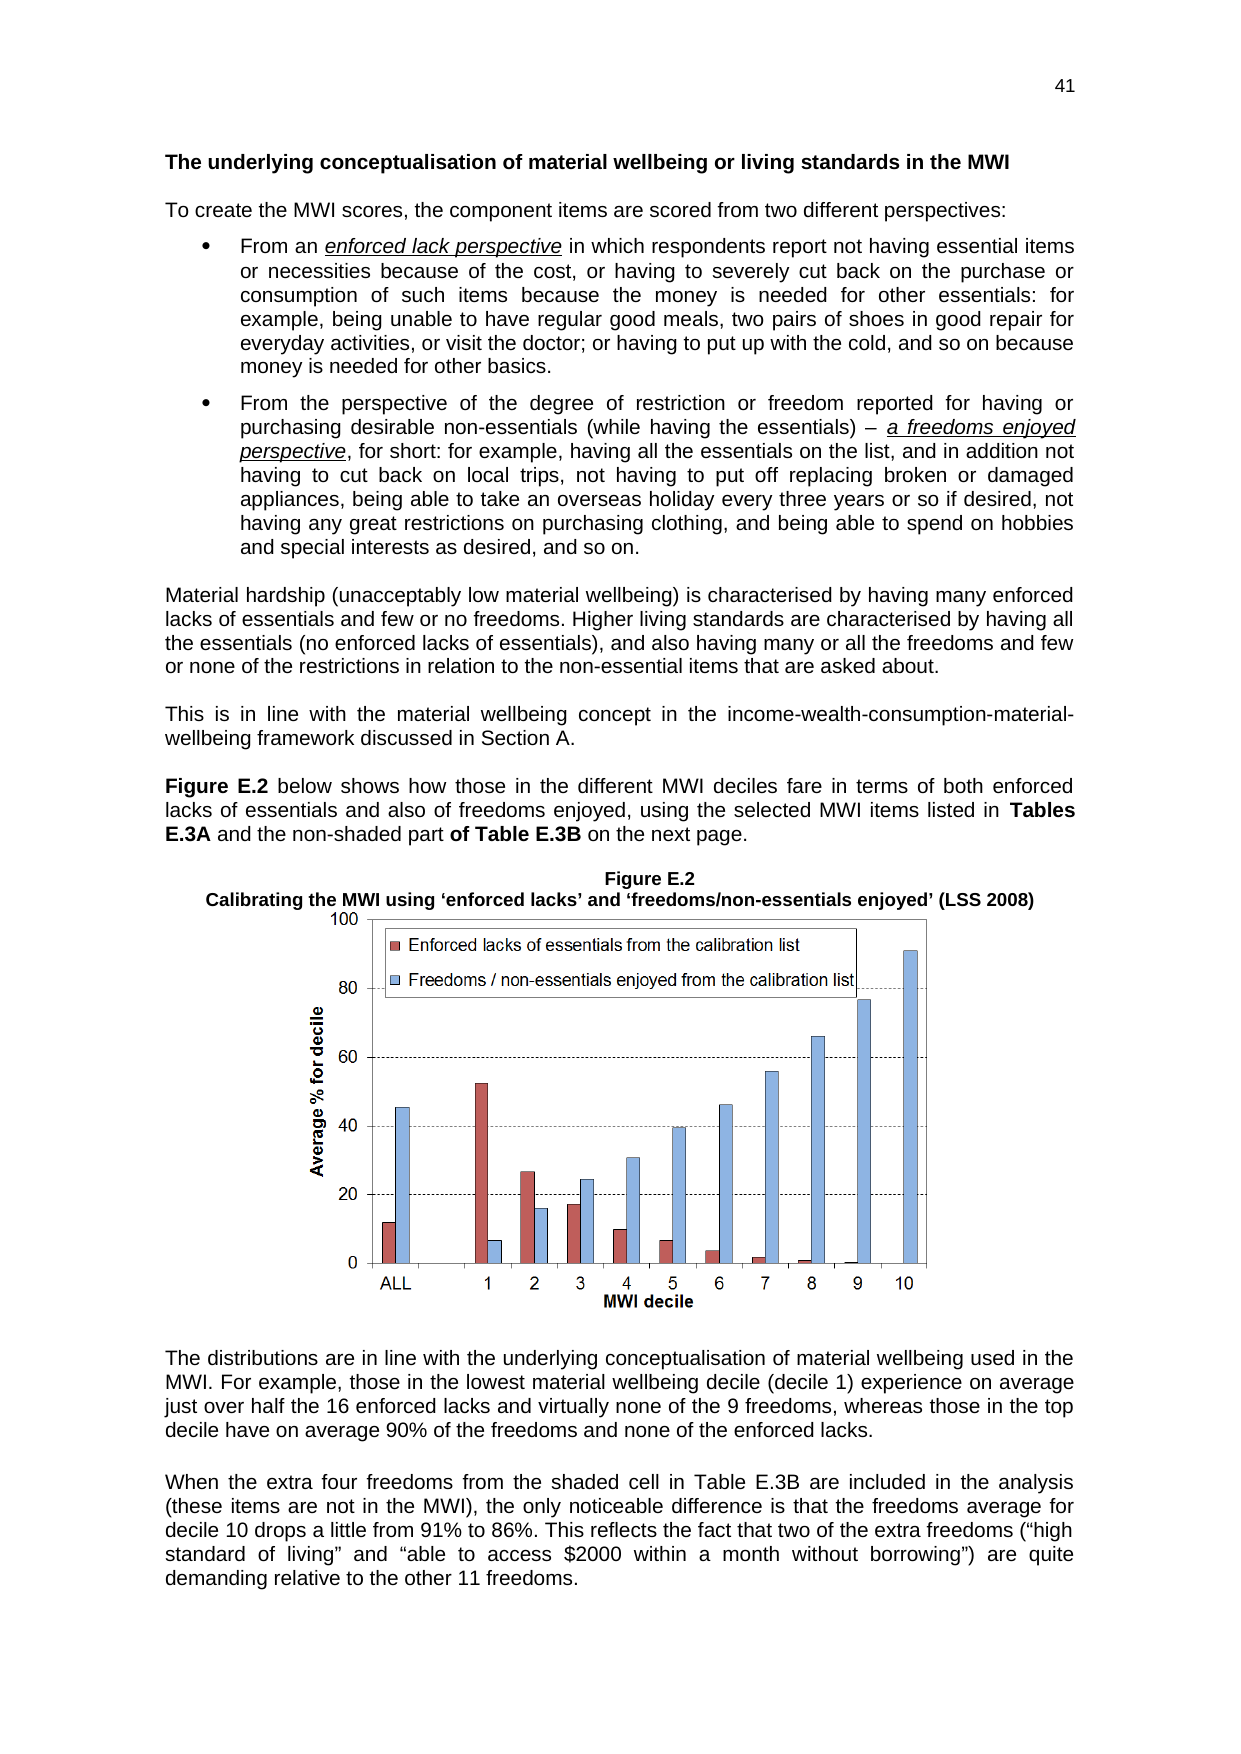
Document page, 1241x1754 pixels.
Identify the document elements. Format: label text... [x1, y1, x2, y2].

text When the extra four freedoms from the shaded cell in Table E.3B are included in the analysis (these items are not in the MWI), the only noticeable difference is that the freedoms average for decile 10 drops a little from 91% to 86%. This reflects the fact that two of the extra freedoms (“high standard of living” and “able to access $2000 within a month without borrowing”) are quite demanding relative to the other 11 freedoms. [165, 1470, 1075, 1590]
picture [305, 910, 935, 1322]
text This is in line with the material wellbeing concept in the income-wealth-consumption-material-wellbeing framework discussed in Section A. [165, 702, 1075, 750]
list From the perspective of the degree of restriction or freedom reported for having or purchasing desirable non-essentials (while having the essentials) – a freedoms enjoyed perspective, for short: for example, having all the essentials on the list, and in addition not having to cut back on local trips, not having to put off replacing broken or damaged appliances, being able to take an overseas holiday every three years or so if desired, not having any great restrictions on purchasing clothing, and being able to spend on hobbies and special interests as desired, and so on. [202, 391, 1075, 558]
text Material hardship (unacceptably low material wellbeing) is characterised by having many enforced lacks of essentials and few or no freedoms. Higher living standards are characterised by having all the essentials (no enforced lacks of essentials), and also having many or all the freedoms and few or none of the restrictions in relation to the non-essential items that are asked about. [165, 582, 1075, 678]
text To create the MWI scores, the component items are scored from two different perspectives: [165, 198, 1075, 222]
list From an enforced lack perspective in which respondents report not having essential items or necessities because of the cost, or having to severely cut back on the purchase or consumption of such items because the money is needed for other essentials: for example, being unable to have regular good meals, two pairs of shoes in good repair for everyday activities, or visit the doctor; or having to put up with the cold, and so on because money is needed for other basics. [202, 234, 1075, 378]
text Calibrating the MWI using ‘enforced lacks’ and ‘freedoms/non-essentials enjoyed’ (LSS 2008) [165, 889, 1075, 911]
text Figure E.2 [224, 868, 1075, 889]
text The distributions are in line with the underlying conceptualisation of material wellbeing used in the MWI. For example, those in the lowest material wellbeing decile (decile 1) experience on average just over half the 16 enforced lacks and virtually none of the 9 freedoms, whereas those in the top decile have on average 90% of the freedoms and none of the enforced lacks. [165, 1346, 1075, 1441]
text Figure E.2 below shows how those in the different MWI deciles fare in terms of both enforced lacks of essentials and also of freedoms enjoyed, using the selected MWI items listed in Tables E.3A and the non-shaded part of Table E.3B on the next page. [165, 774, 1075, 846]
text The underlying conceptualisation of material wellbeing or living standards in the MWI [165, 150, 1075, 174]
